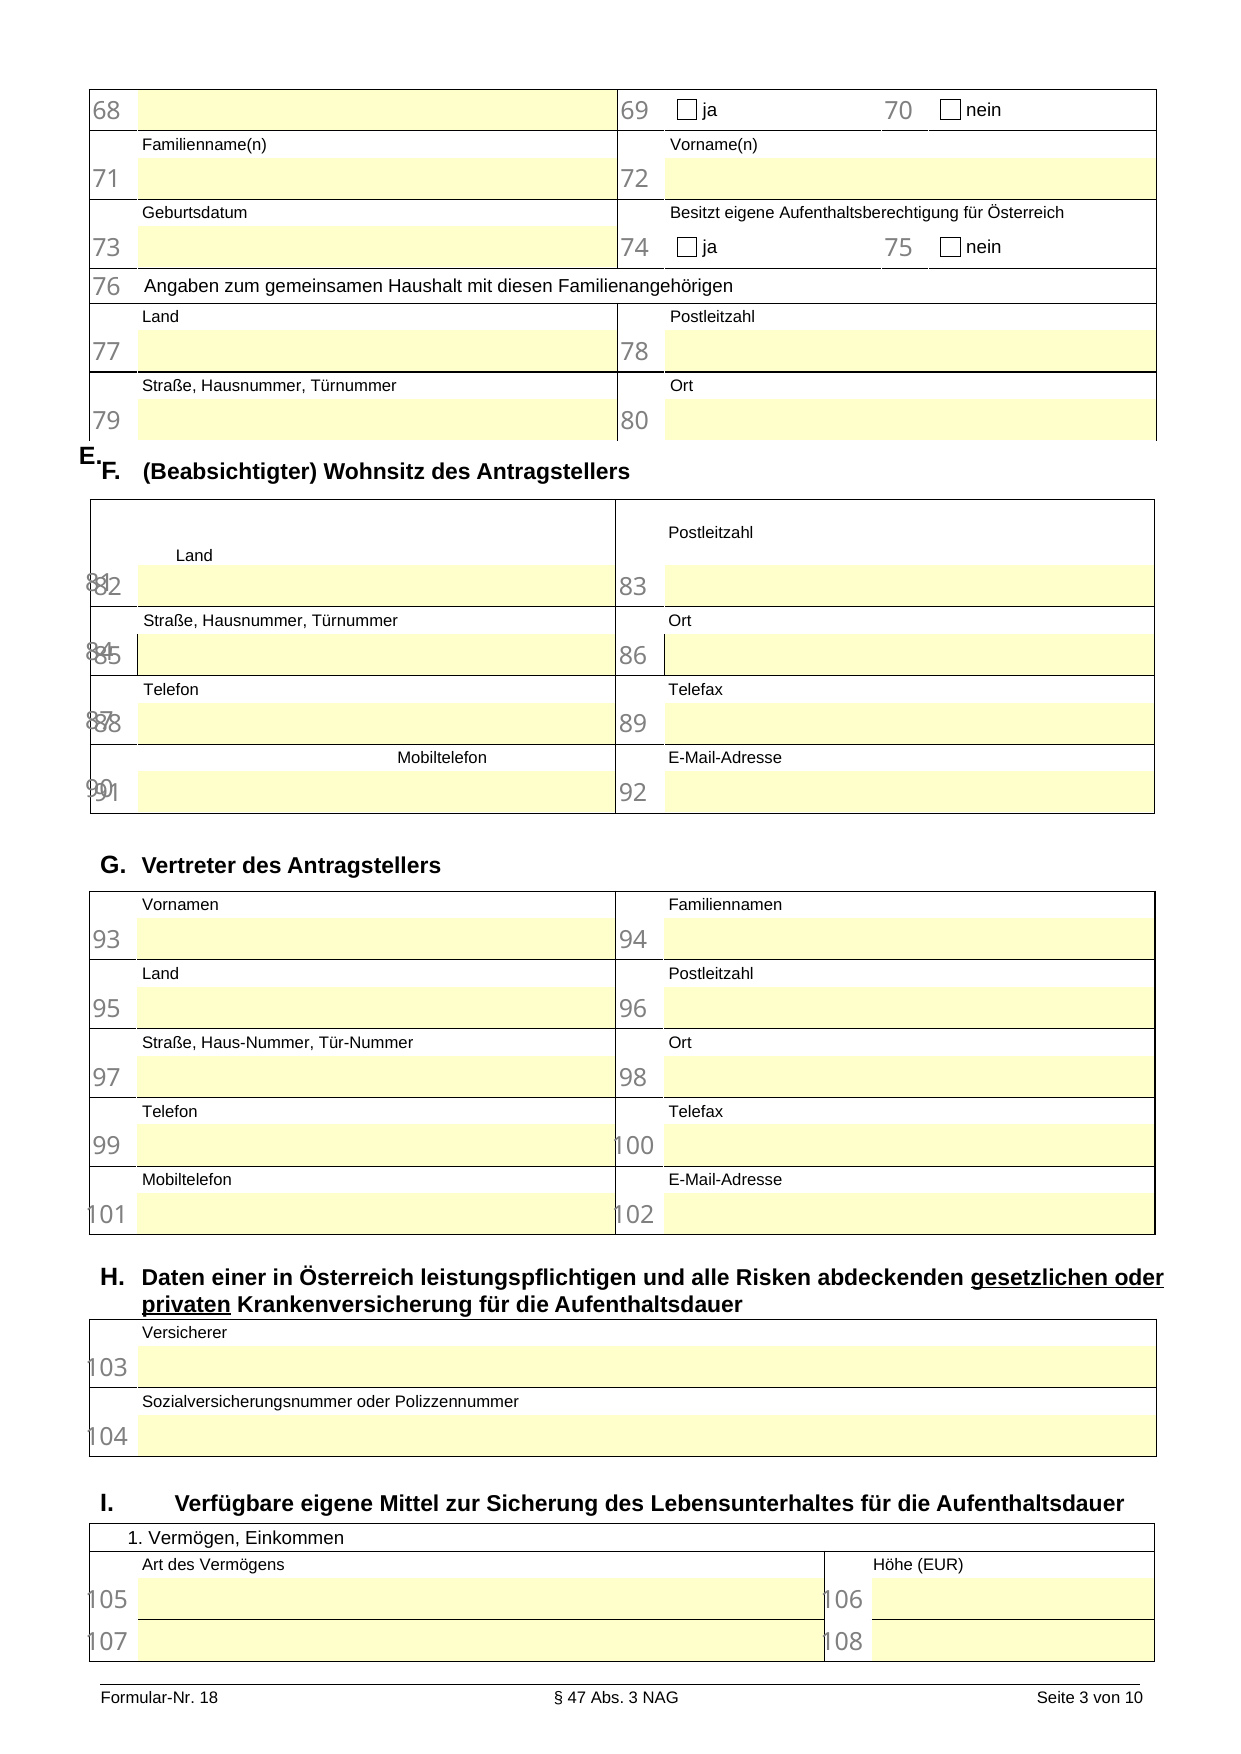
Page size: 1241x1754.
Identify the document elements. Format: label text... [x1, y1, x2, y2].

table_cell Straße, Haus-Nummer, Tür-Nummer [90, 1029, 615, 1056]
table_cell [616, 703, 664, 744]
table_cell [138, 771, 615, 812]
table_cell [664, 918, 1154, 959]
table_cell [664, 1056, 1154, 1097]
table_cell [138, 158, 617, 199]
table_cell [137, 987, 615, 1028]
table_cell [616, 771, 664, 812]
table_cell [665, 703, 1154, 744]
table_cell [90, 1346, 137, 1387]
table_cell [616, 1193, 663, 1234]
table_cell Familienname(n) [90, 131, 617, 157]
table_cell [616, 634, 664, 675]
table_cell [90, 90, 137, 130]
table_cell [138, 226, 617, 267]
table_cell [90, 269, 133, 303]
table_cell [91, 703, 137, 744]
table_cell [664, 1124, 1154, 1166]
table_cell [872, 1578, 1154, 1619]
table_cell (Beabsichtigter) Wohnsitz des Antragstellers [91, 441, 1183, 499]
table_cell Ort [618, 373, 1156, 399]
table_cell [665, 330, 1156, 371]
table_cell [137, 918, 615, 959]
table_cell Vorname(n) [618, 131, 1156, 157]
table_cell Telefax [616, 676, 1154, 702]
table_header Verfügbare eigene Mittel zur Sicherung des Lebensunterhaltes für die Aufenthaltsdauer [90, 1482, 1182, 1523]
table_header Daten einer in Österreich leistungspflichtigen und alle Risken abdeckenden gesetzlichen oder privaten Krankenversicherung für die Aufenthaltsdauer [90, 1260, 1182, 1318]
table_cell Telefax [616, 1098, 1154, 1124]
table_cell [90, 1578, 137, 1619]
table_cell [90, 330, 137, 371]
table_cell [618, 330, 664, 371]
table_cell Telefon [90, 1098, 615, 1124]
table_cell [138, 90, 617, 130]
table_cell [138, 1620, 824, 1661]
table_cell [616, 987, 663, 1028]
table_cell [664, 987, 1154, 1028]
table_cell [90, 226, 137, 267]
table_cell Ort [616, 1029, 1154, 1056]
table_cell nein [929, 226, 1156, 267]
table_cell [138, 399, 617, 440]
table_cell [665, 634, 1154, 675]
table_header Vertreter des Antragstellers [90, 839, 1181, 891]
table_cell [616, 918, 663, 959]
table_cell [618, 158, 664, 199]
table_cell E-Mail-Adresse [616, 745, 1154, 771]
table_cell Postleitzahl [616, 500, 1154, 565]
table_cell [825, 1620, 871, 1661]
table_cell Mobiltelefon [90, 1167, 615, 1193]
table_cell [90, 1056, 136, 1097]
table_cell [91, 634, 137, 675]
table_cell Postleitzahl [618, 304, 1156, 330]
table_cell [138, 634, 615, 675]
table_cell Land [91, 500, 615, 565]
table_cell [91, 771, 137, 812]
table_cell Straße, Hausnummer, Türnummer [91, 607, 615, 634]
table_cell [91, 565, 137, 606]
table_cell Geburtsdatum [90, 200, 617, 226]
table_cell [616, 565, 664, 606]
table_cell Straße, Hausnummer, Türnummer [90, 373, 617, 399]
table_cell [90, 1415, 137, 1456]
table_cell [665, 771, 1154, 812]
table_cell [872, 1620, 1154, 1661]
table_cell [665, 399, 1156, 440]
table_cell Sozialversicherungsnummer oder Polizzennummer [90, 1388, 1156, 1414]
table_cell [90, 1193, 136, 1234]
table_cell Land [90, 960, 615, 987]
table_cell [665, 158, 1156, 199]
table_cell [825, 1578, 871, 1619]
table_cell nein [929, 90, 1156, 130]
table_cell [616, 1056, 663, 1097]
table_cell Angaben zum gemeinsamen Haushalt mit diesen Familienangehörigen [133, 269, 1156, 303]
table_cell [618, 90, 664, 130]
table_cell Telefon [91, 676, 615, 702]
table_cell Mobiltelefon [91, 745, 615, 771]
table_cell [90, 918, 136, 959]
table_cell Art des Vermögens [90, 1552, 824, 1578]
table_cell [90, 1620, 137, 1661]
table_cell [138, 1415, 1156, 1456]
table_cell Ort [616, 607, 1154, 634]
table_cell [882, 226, 928, 267]
table_cell [618, 226, 664, 267]
table_cell [138, 330, 617, 371]
table_cell ja [665, 90, 881, 130]
table_cell Land [90, 304, 617, 330]
table_cell [137, 1056, 615, 1097]
table_cell [137, 1193, 615, 1234]
table_cell Postleitzahl [616, 960, 1154, 987]
table_cell [138, 565, 615, 606]
table_cell 1. Vermögen, Einkommen [90, 1524, 1154, 1551]
table_cell Familiennamen [616, 892, 1154, 918]
table_cell [664, 1193, 1154, 1234]
table_cell Versicherer [90, 1320, 1156, 1346]
table_cell Höhe (EUR) [825, 1552, 1154, 1578]
table_cell [138, 1346, 1156, 1387]
table_cell ja [665, 226, 881, 267]
table_cell [137, 1124, 615, 1166]
table_cell Vornamen [90, 892, 615, 918]
table_cell [665, 565, 1154, 606]
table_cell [618, 200, 1156, 226]
table_cell E-Mail-Adresse [616, 1167, 1154, 1193]
table_cell [90, 399, 137, 440]
table_cell [90, 158, 137, 199]
table_cell [618, 399, 664, 440]
table_cell [90, 1124, 136, 1166]
table_cell [138, 703, 615, 744]
table_cell [90, 987, 136, 1028]
table_cell [882, 90, 928, 130]
table_cell [138, 1578, 824, 1619]
table_cell [616, 1124, 663, 1166]
